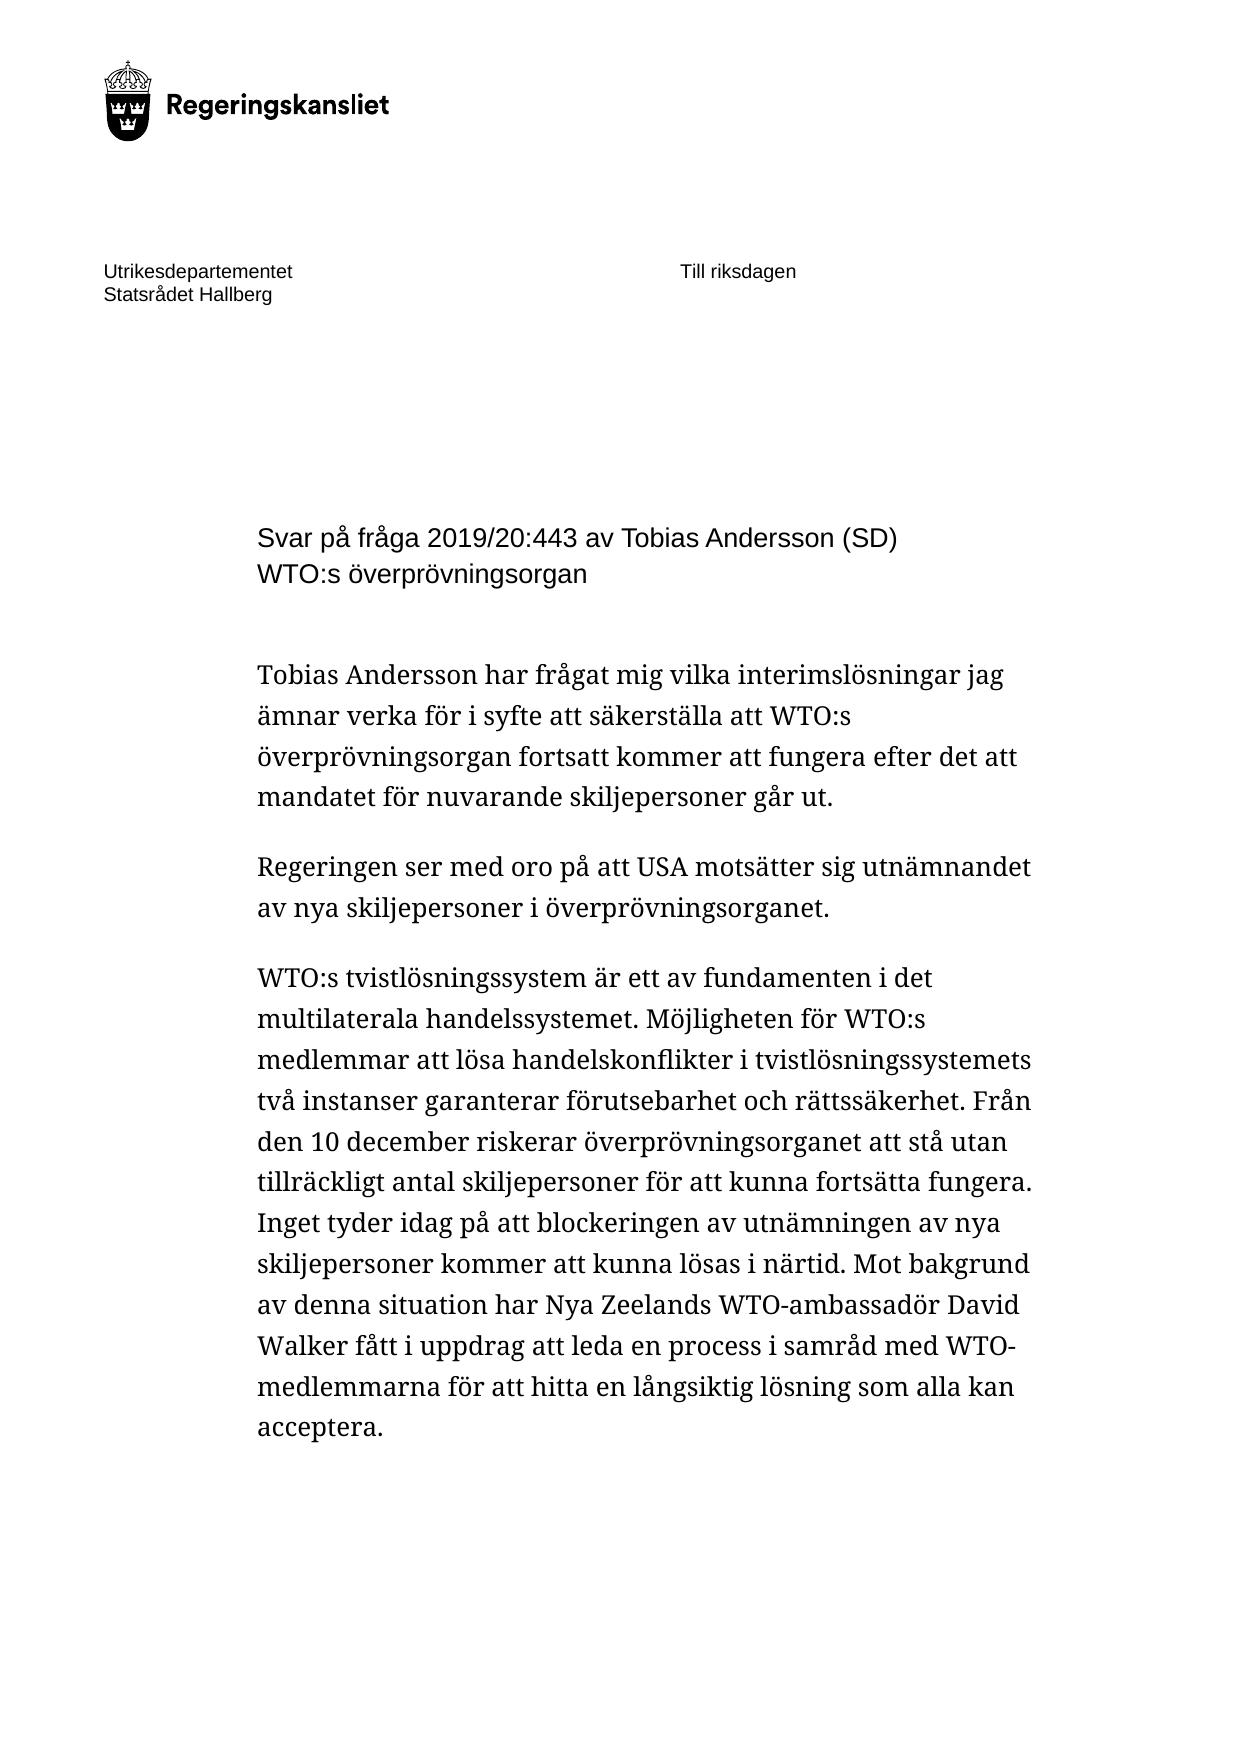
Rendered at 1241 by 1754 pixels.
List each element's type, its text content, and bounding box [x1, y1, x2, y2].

title Svar på fråga 2019/20:443 av Tobias Andersson (SD) WTO:s överprövningsorgan [257, 522, 1033, 589]
text Tobias Andersson har frågat mig vilka interimslösningar jag ämnar verka för i syfte att säkerställa att WTO:s överprövningsorgan fortsatt kommer att fungera efter det att mandatet för nuvarande skiljepersoner går ut. [257, 657, 1033, 814]
text Regeringen ser med oro på att USA motsätter sig utnämnandet av nya skiljepersoner i överprövningsorganet. [257, 849, 1033, 925]
text WTO:s tvistlösningssystem är ett av fundamenten i det multilaterala handelssystemet. Möjligheten för WTO:s medlemmar att lösa handelskonflikter i tvistlösningssystemets två instanser garanterar förutsebarhet och rättssäkerhet. Från den 10 december riskerar överprövningsorganet att stå utan tillräckligt antal skiljepersoner för att kunna fortsätta fungera. Inget tyder idag på att blockeringen av utnämningen av nya skiljepersoner kommer att kunna lösas i närtid. Mot bakgrund av denna situation har Nya Zeelands WTO-ambassadör David Walker fått i uppdrag att leda en process i samråd med WTO-medlemmarna för att hitta en långsiktig lösning som alla kan acceptera. [257, 960, 1033, 1444]
